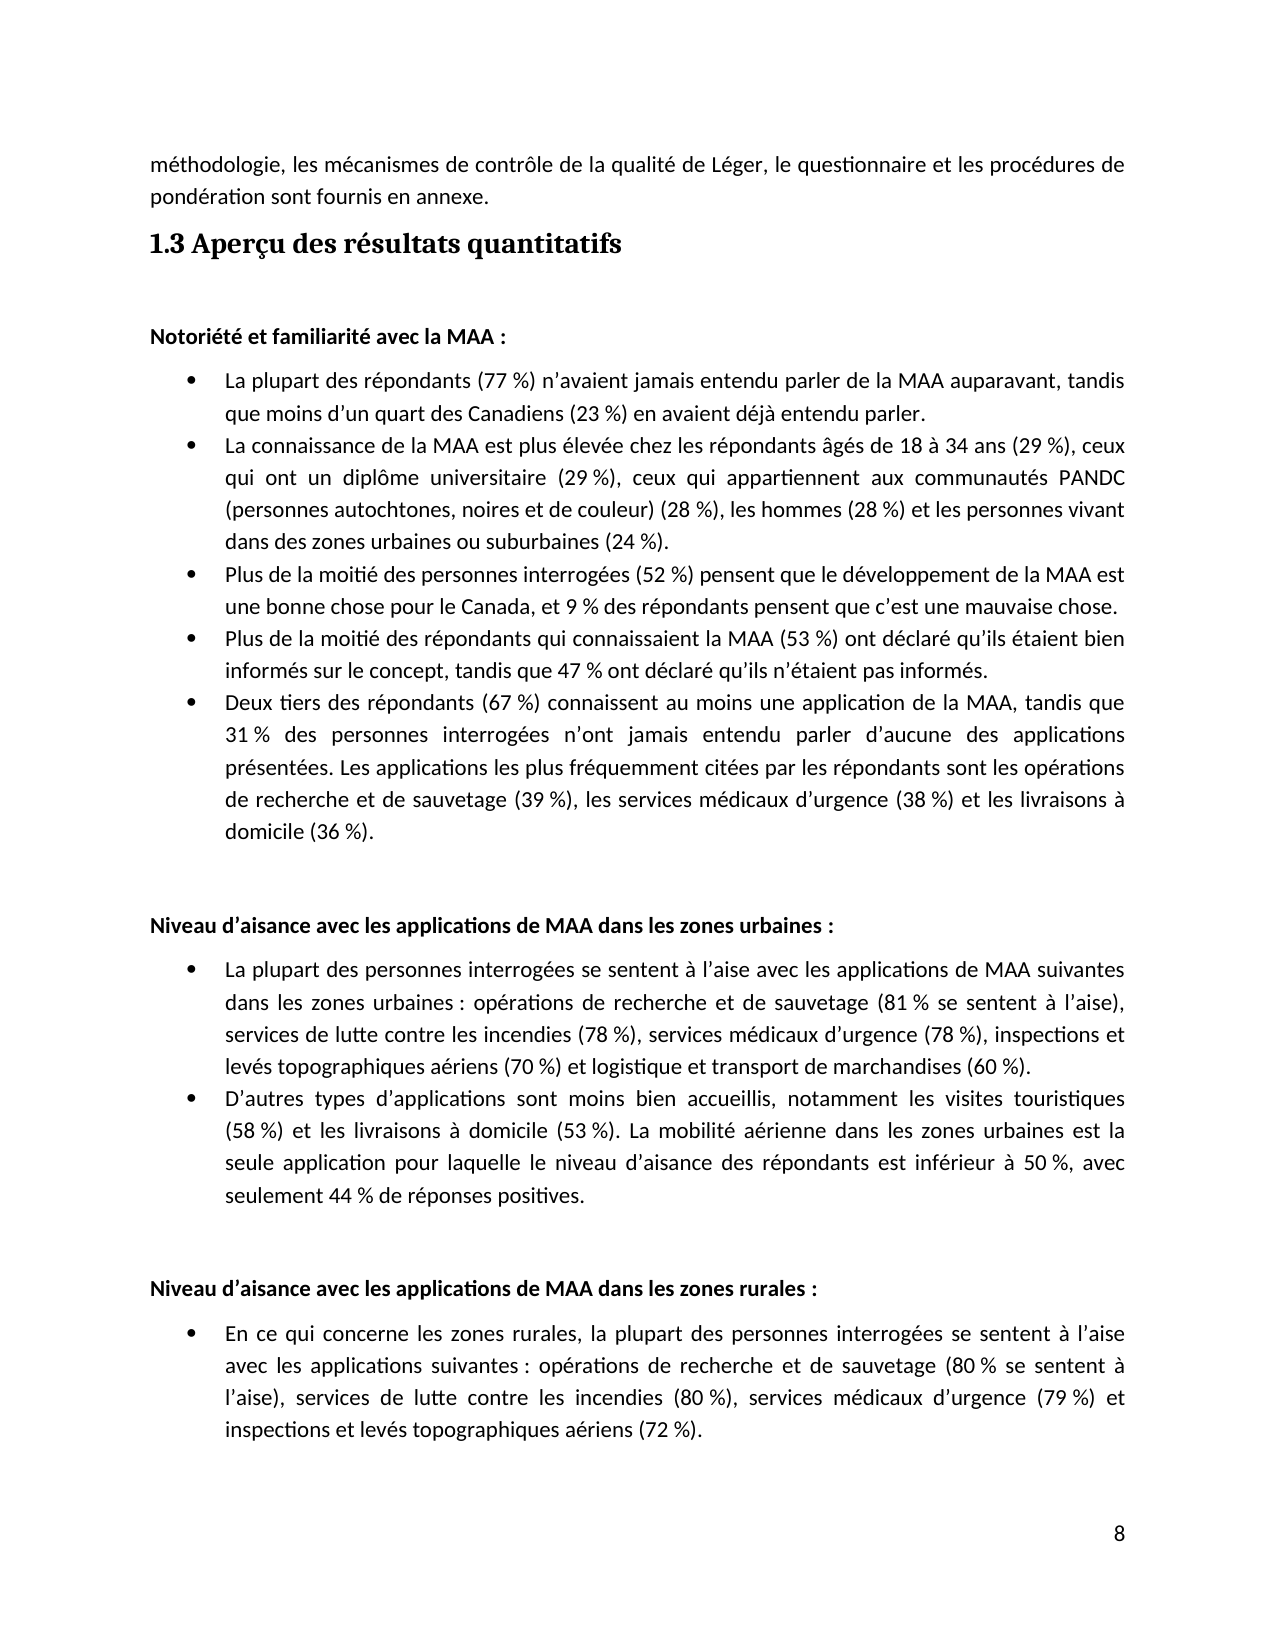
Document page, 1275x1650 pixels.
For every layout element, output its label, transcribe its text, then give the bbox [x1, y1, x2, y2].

list Plus de la moitié des personnes interrogées (52 %) pensent que le développement de la MAA est une bonne chose pour le Canada, et 9 % des répondants pensent que c’est une mauvaise chose. [187, 560, 1125, 620]
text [150, 150, 1125, 210]
text Niveau d’aisance avec les applications de MAA dans les zones rurales : [150, 1274, 1125, 1302]
text Niveau d’aisance avec les applications de MAA dans les zones urbaines : [150, 911, 1125, 939]
text Notoriété et familiarité avec la MAA : [150, 322, 1125, 350]
list Deux tiers des répondants (67 %) connaissent au moins une application de la MAA, tandis que 31 % des personnes interrogées n’ont jamais entendu parler d’aucune des applications présentées. Les applications les plus fréquemment citées par les répondants sont les opérations de recherche et de sauvetage (39 %), les services médicaux d’urgence (38 %) et les livraisons à domicile (36 %). [187, 688, 1125, 845]
list Plus de la moitié des répondants qui connaissaient la MAA (53 %) ont déclaré qu’ils étaient bien informés sur le concept, tandis que 47 % ont déclaré qu’ils n’étaient pas informés. [187, 624, 1125, 684]
subtitle 1.3 Aperçu des résultats quantitatifs [150, 227, 1125, 260]
list La plupart des répondants (77 %) n’avaient jamais entendu parler de la MAA auparavant, tandis que moins d’un quart des Canadiens (23 %) en avaient déjà entendu parler. [187, 367, 1125, 427]
list La connaissance de la MAA est plus élevée chez les répondants âgés de 18 à 34 ans (29 %), ceux qui ont un diplôme universitaire (29 %), ceux qui appartiennent aux communautés PANDC (personnes autochtones, noires et de couleur) (28 %), les hommes (28 %) et les personnes vivant dans des zones urbaines ou suburbaines (24 %). [187, 431, 1125, 556]
list La plupart des personnes interrogées se sentent à l’aise avec les applications de MAA suivantes dans les zones urbaines : opérations de recherche et de sauvetage (81 % se sentent à l’aise), services de lutte contre les incendies (78 %), services médicaux d’urgence (78 %), inspections et levés topographiques aériens (70 %) et logistique et transport de marchandises (60 %). [187, 955, 1125, 1080]
list D’autres types d’applications sont moins bien accueillis, notamment les visites touristiques (58 %) et les livraisons à domicile (53 %). La mobilité aérienne dans les zones urbaines est la seule application pour laquelle le niveau d’aisance des répondants est inférieur à 50 %, avec seulement 44 % de réponses positives. [187, 1084, 1125, 1209]
list En ce qui concerne les zones rurales, la plupart des personnes interrogées se sentent à l’aise avec les applications suivantes : opérations de recherche et de sauvetage (80 % se sentent à l’aise), services de lutte contre les incendies (80 %), services médicaux d’urgence (79 %) et inspections et levés topographiques aériens (72 %). [187, 1319, 1125, 1443]
